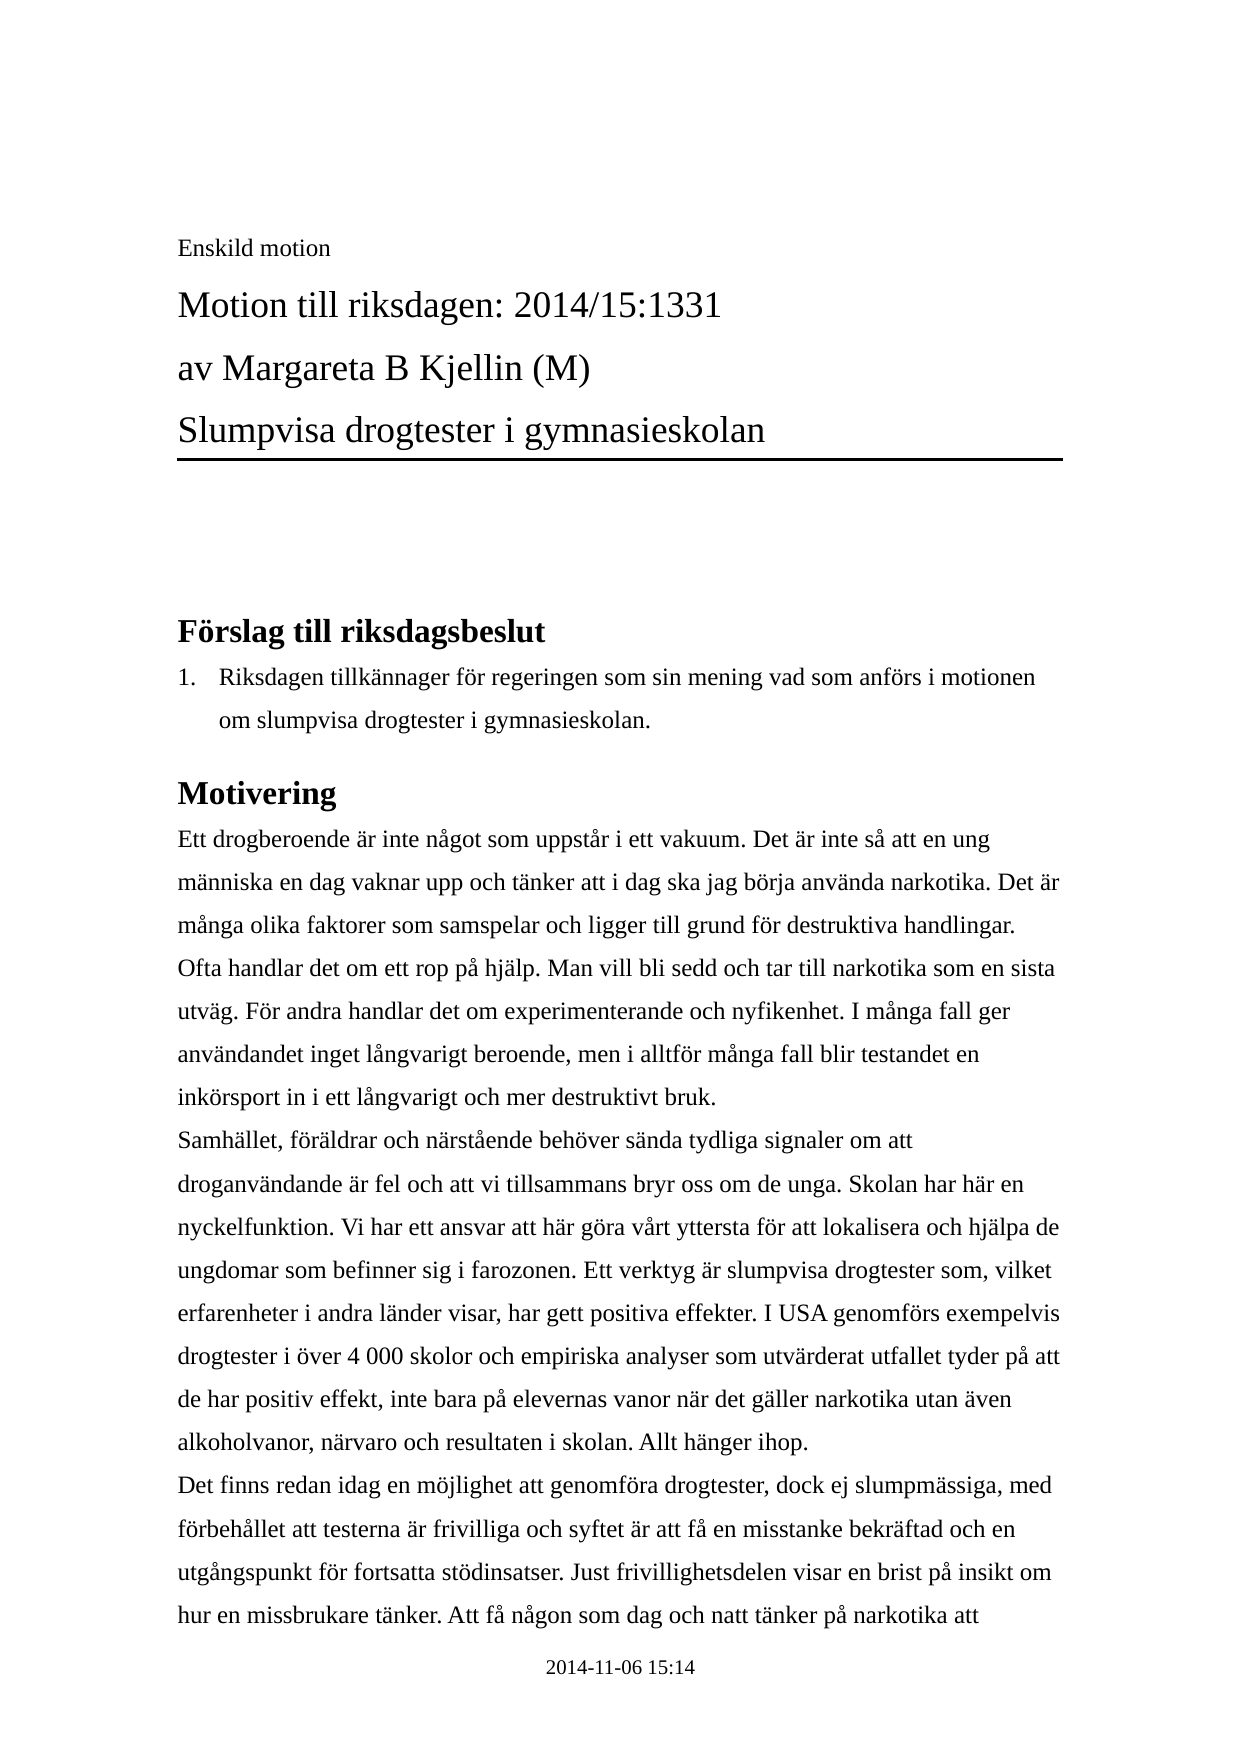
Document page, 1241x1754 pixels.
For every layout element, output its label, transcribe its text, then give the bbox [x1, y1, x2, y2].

text Samhället, föräldrar och närstående behöver sända tydliga signaler om att droganvändande är fel och att vi tillsammans bryr oss om de unga. Skolan har här en nyckelfunktion. Vi har ett ansvar att här göra vårt yttersta för att lokalisera och hjälpa de ungdomar som befinner sig i farozonen. Ett verktyg är slumpvisa drogtester som, vilket erfarenheter i andra länder visar, har gett positiva effekter. I USA genomförs exempelvis drogtester i över 4 000 skolor och empiriska analyser som utvärderat utfallet tyder på att de har positiv effekt, inte bara på elevernas vanor när det gäller narkotika utan även alkoholvanor, närvaro och resultaten i skolan. Allt hänger ihop. [177, 1126, 1063, 1456]
text Ett drogberoende är inte något som uppstår i ett vakuum. Det är inte så att en ung människa en dag vaknar upp och tänker att i dag ska jag börja använda narkotika. Det är många olika faktorer som samspelar och ligger till grund för destruktiva handlingar. Ofta handlar det om ett rop på hjälp. Man vill bli sedd och tar till narkotika som en sista utväg. För andra handlar det om experimenterande och nyfikenhet. I många fall ger användandet inget långvarigt beroende, men i alltför många fall blir testandet en inkörsport in i ett långvarigt och mer destruktivt bruk. [177, 824, 1063, 1111]
subtitle Motivering [177, 773, 1063, 811]
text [177, 1471, 1063, 1629]
